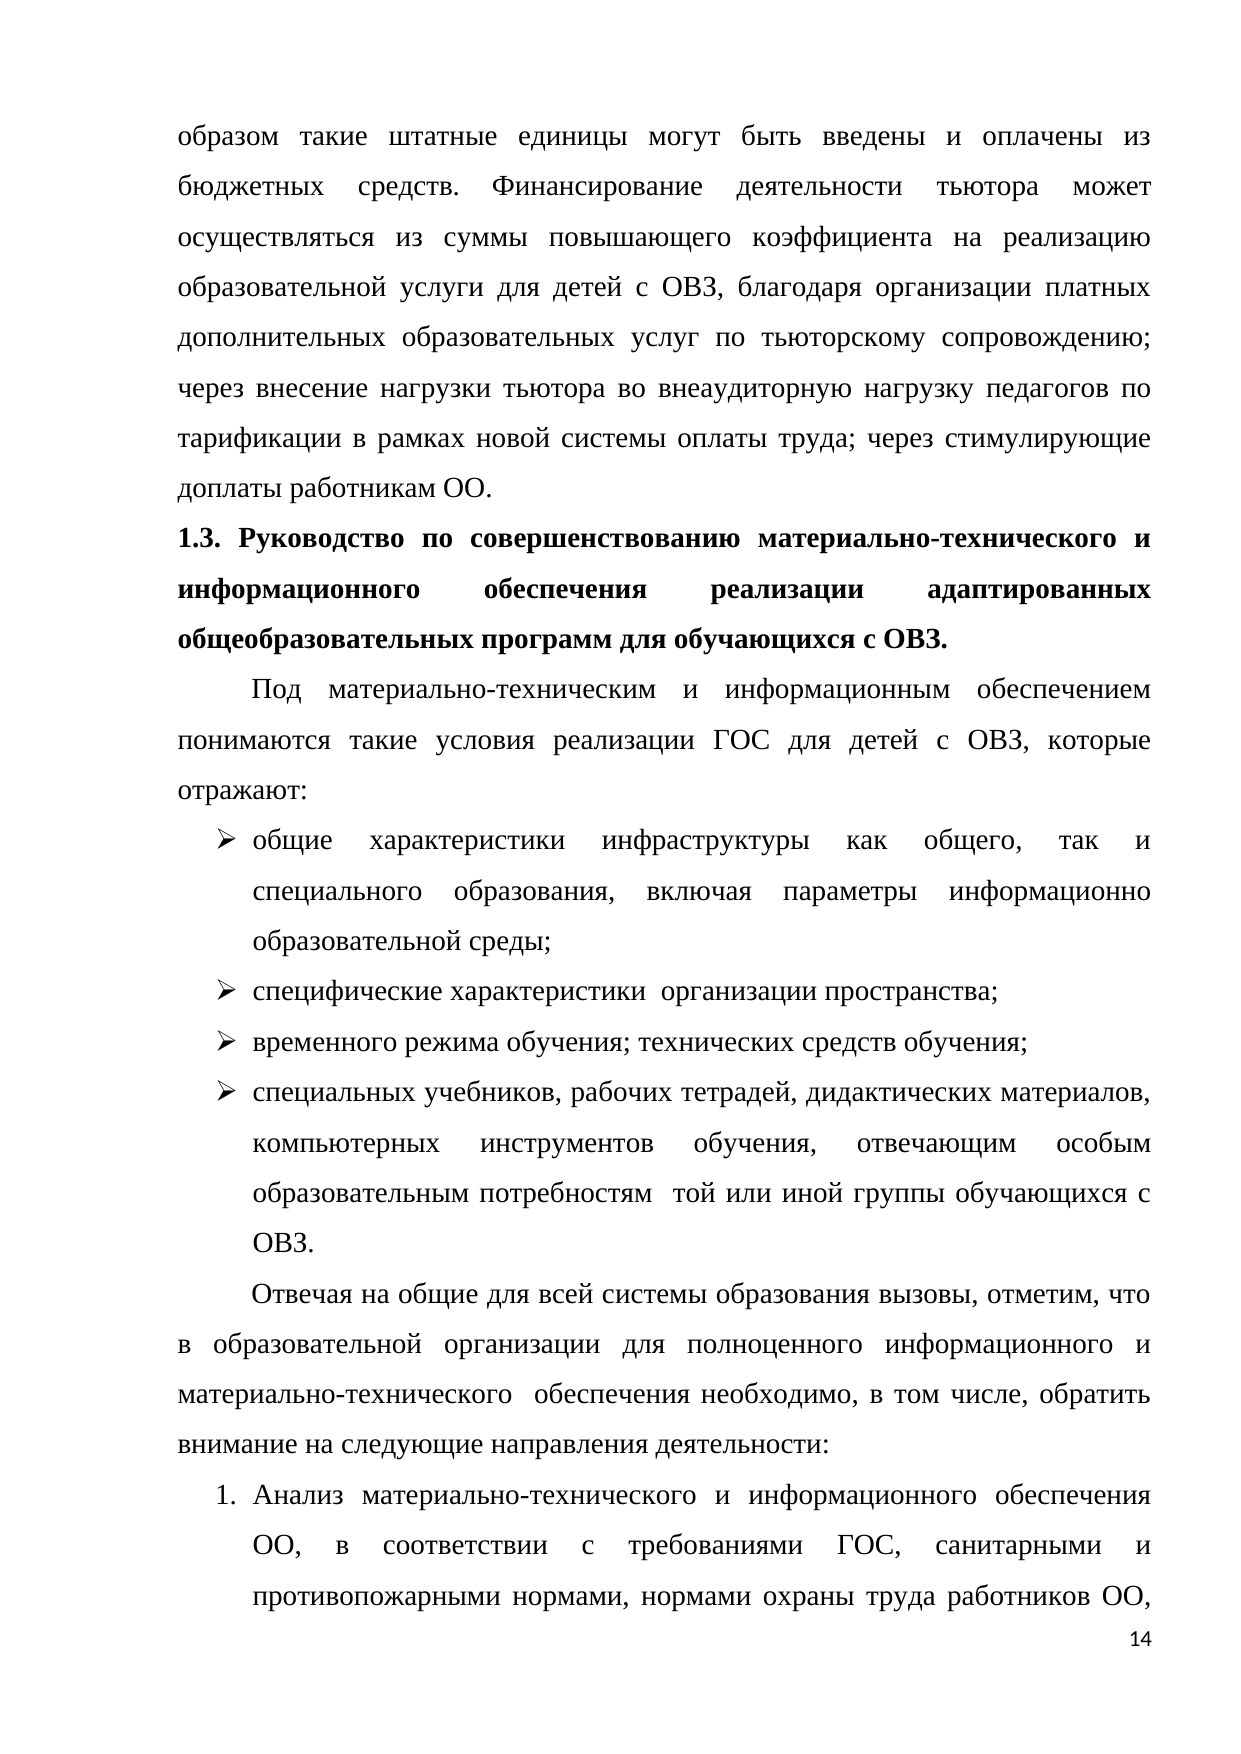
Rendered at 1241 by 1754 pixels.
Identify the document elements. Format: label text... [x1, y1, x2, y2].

list специфические характеристики организации пространства; [215, 973, 1152, 1007]
text 1.3. Руководство по совершенствованию материально-технического и информационного обеспечения реализации адаптированных общеобразовательных программ для обучающихся с ОВЗ. [177, 521, 1152, 655]
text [177, 118, 1152, 504]
text Под материально-техническим и информационным обеспечением понимаются такие условия реализации ГОС для детей с ОВЗ, которые отражают: [177, 672, 1152, 806]
list специальных учебников, рабочих тетрадей, дидактических материалов, компьютерных инструментов обучения, отвечающим особым образовательным потребностям той или иной группы обучающихся с ОВЗ. [215, 1074, 1152, 1259]
list временного режима обучения; технических средств обучения; [215, 1024, 1152, 1058]
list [215, 1477, 1152, 1611]
list общие характеристики инфраструктуры как общего, так и специального образования, включая параметры информационно образовательной среды; [215, 822, 1152, 957]
text Отвечая на общие для всей системы образования вызовы, отметим, что в образовательной организации для полноценного информационного и материально-технического обеспечения необходимо, в том числе, обратить внимание на следующие направления деятельности: [177, 1276, 1152, 1460]
